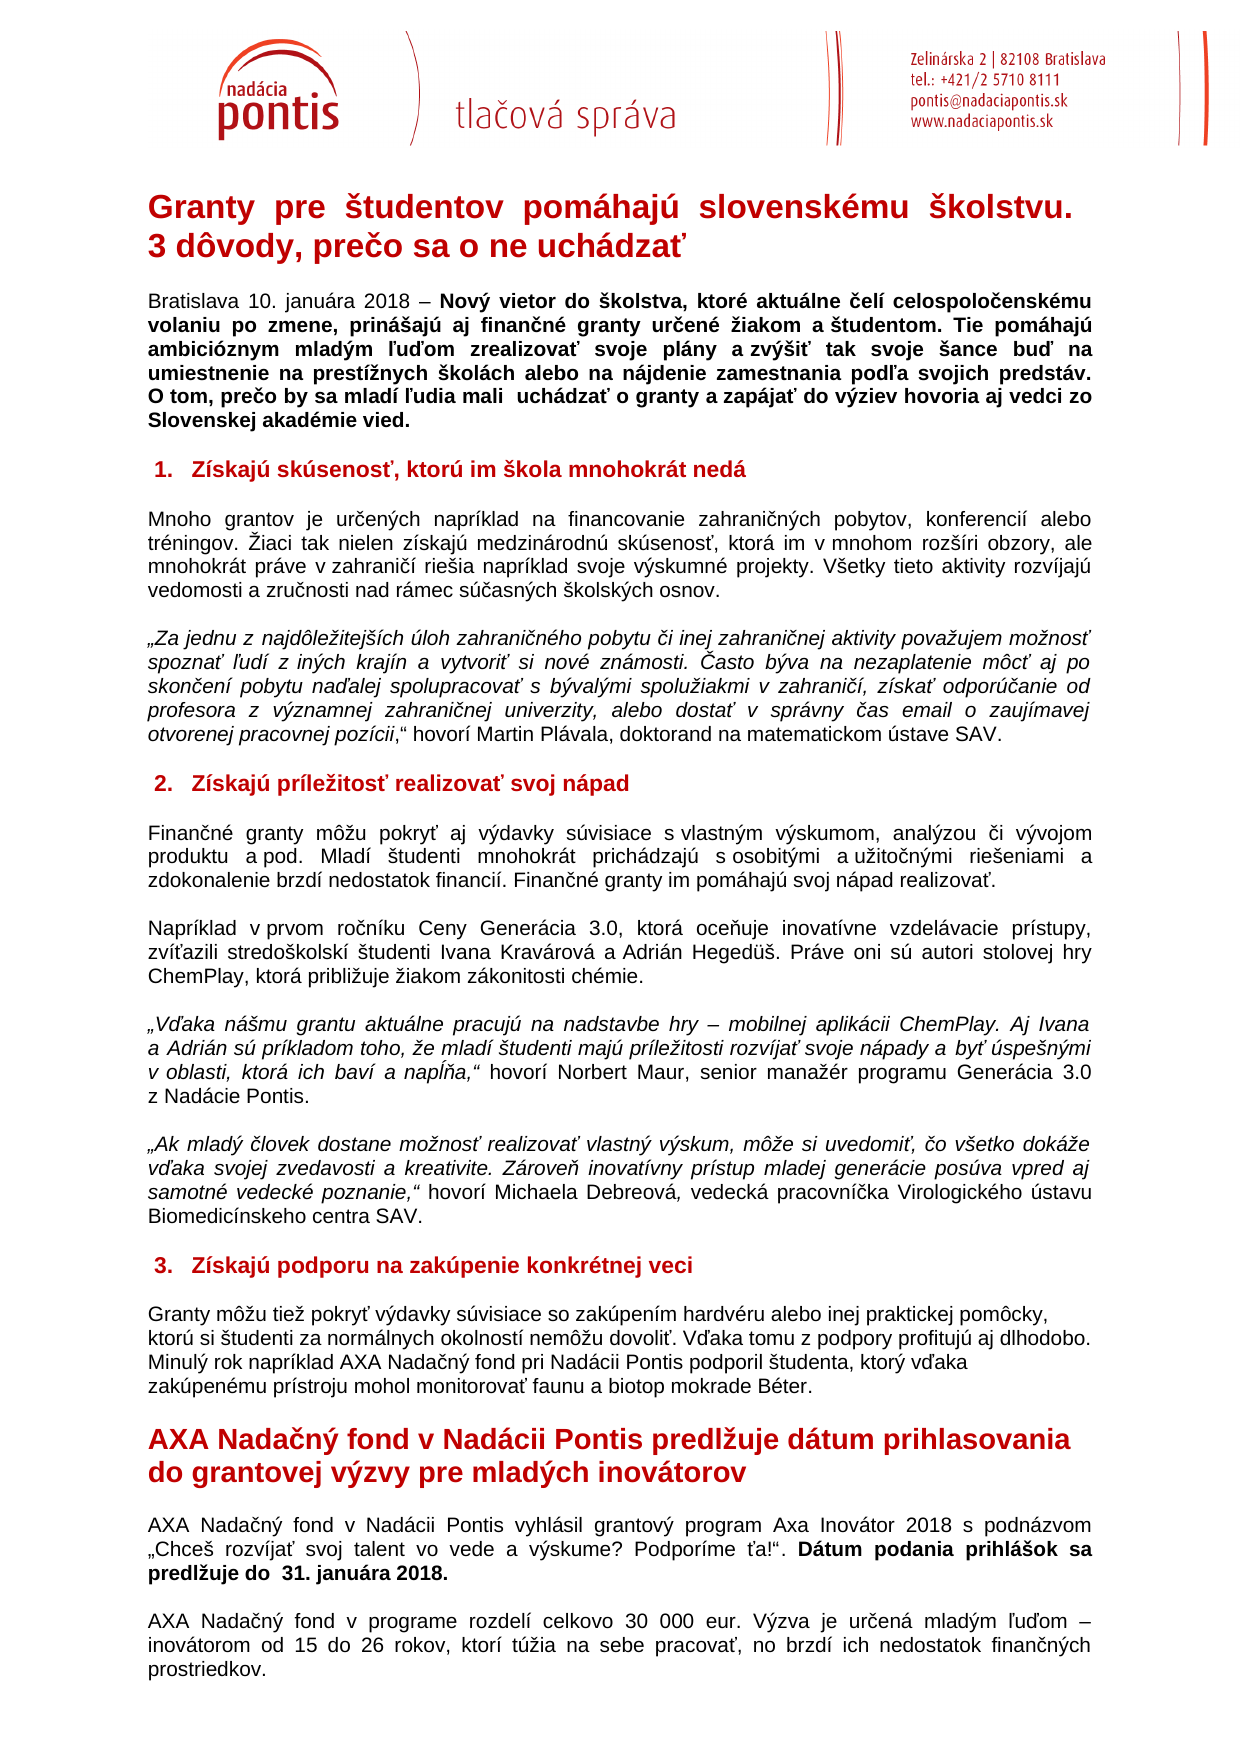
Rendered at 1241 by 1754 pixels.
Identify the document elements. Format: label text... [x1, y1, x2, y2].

text AXA Nadačný fond v programe rozdelí celkovo 30 000 eur. Výzva je určená mladým ľuďom – inovátorom od 15 do 26 rokov, ktorí túžia na sebe pracovať, no brzdí ich nedostatok finančných prostriedkov. [148, 1608, 1093, 1680]
text AXA Nadačný fond v Nadácii Pontis predlžuje dátum prihlasovania do grantovej výzvy pre mladých inovátorov [148, 1422, 1093, 1489]
list Získajú príležitosť realizovať svoj nápad [154, 770, 1093, 796]
picture [147, 29, 1241, 148]
text Granty môžu tiež pokryť výdavky súvisiace so zakúpením hardvéru alebo inej praktickej pomôcky, ktorú si študenti za normálnych okolností nemôžu dovoliť. Vďaka tomu z podpory profitujú aj dlhodobo. Minulý rok napríklad AXA Nadačný fond pri Nadácii Pontis podporil študenta, ktorý vďaka zakúpenému prístroju mohol monitorovať faunu a biotop mokrade Béter. [148, 1278, 1093, 1398]
text Napríklad v prvom ročníku Ceny Generácia 3.0, ktorá oceňuje inovatívne vzdelávacie prístupy, zvíťazili stredoškolskí študenti Ivana Kravárová a Adrián Hegedüš. Práve oni sú autori stolovej hry ChemPlay, ktorá približuje žiakom zákonitosti chémie. [148, 916, 1093, 988]
text „Vďaka nášmu grantu aktuálne pracujú na nadstavbe hry – mobilnej aplikácii ChemPlay. Aj Ivana a Adrián sú príkladom toho, že mladí študenti majú príležitosti rozvíjať svoje nápady a byť úspešnými v oblasti, ktorá ich baví a napĺňa,“ hovorí Norbert Maur, senior manažér programu Generácia 3.0 z Nadácie Pontis. [148, 1012, 1093, 1108]
list Získajú skúsenosť, ktorú im škola mnohokrát nedá [154, 456, 1093, 482]
text „Za jednu z najdôležitejších úloh zahraničného pobytu či inej zahraničnej aktivity považujem možnosť spoznať ľudí z iných krajín a vytvoriť si nové známosti. Často býva na nezaplatenie môcť aj po skončení pobytu naďalej spolupracovať s bývalými spolužiakmi v zahraničí, získať odporúčanie od profesora z významnej zahraničnej univerzity, alebo dostať v správny čas email o zaujímavej otvorenej pracovnej pozícii,“ hovorí Martin Plávala, doktorand na matematickom ústave SAV. [148, 626, 1093, 746]
list Získajú podporu na zakúpenie konkrétnej veci [154, 1252, 1093, 1278]
text Mnoho grantov je určených napríklad na financovanie zahraničných pobytov, konferencií alebo tréningov. Žiaci tak nielen získajú medzinárodnú skúsenosť, ktorá im v mnohom rozšíri obzory, ale mnohokrát práve v zahraničí riešia napríklad svoje výskumné projekty. Všetky tieto aktivity rozvíjajú vedomosti a zručnosti nad rámec súčasných školských osnov. [148, 506, 1093, 602]
text Finančné granty môžu pokryť aj výdavky súvisiace s vlastným výskumom, analýzou či vývojom produktu a pod. Mladí študenti mnohokrát prichádzajú s osobitými a užitočnými riešeniami a zdokonalenie brzdí nedostatok financií. Finančné granty im pomáhajú svoj nápad realizovať. [148, 820, 1093, 892]
text Bratislava 10. januára 2018 – Nový vietor do školstva, ktoré aktuálne čelí celospoločenskému volaniu po zmene, prinášajú aj finančné granty určené žiakom a študentom. Tie pomáhajú ambicióznym mladým ľuďom zrealizovať svoje plány a zvýšiť tak svoje šance buď na umiestnenie na prestížnych školách alebo na nájdenie zamestnania podľa svojich predstáv. O tom, prečo by sa mladí ľudia mali uchádzať o granty a zapájať do výziev hovoria aj vedci zo Slovenskej akadémie vied. [148, 288, 1093, 432]
text Granty pre študentov pomáhajú slovenskému školstvu. 3 dôvody, prečo sa o ne uchádzať [148, 188, 1093, 264]
text AXA Nadačný fond v Nadácii Pontis vyhlásil grantový program Axa Inovátor 2018 s podnázvom „Chceš rozvíjať svoj talent vo vede a výskume? Podporíme ťa!“. Dátum podania prihlášok sa predlžuje do 31. januára 2018. [148, 1513, 1093, 1584]
text „Ak mladý človek dostane možnosť realizovať vlastný výskum, môže si uvedomiť, čo všetko dokáže vďaka svojej zvedavosti a kreativite. Zároveň inovatívny prístup mladej generácie posúva vpred aj samotné vedecké poznanie,“ hovorí Michaela Debreová, vedecká pracovníčka Virologického ústavu Biomedicínskeho centra SAV. [148, 1132, 1093, 1228]
